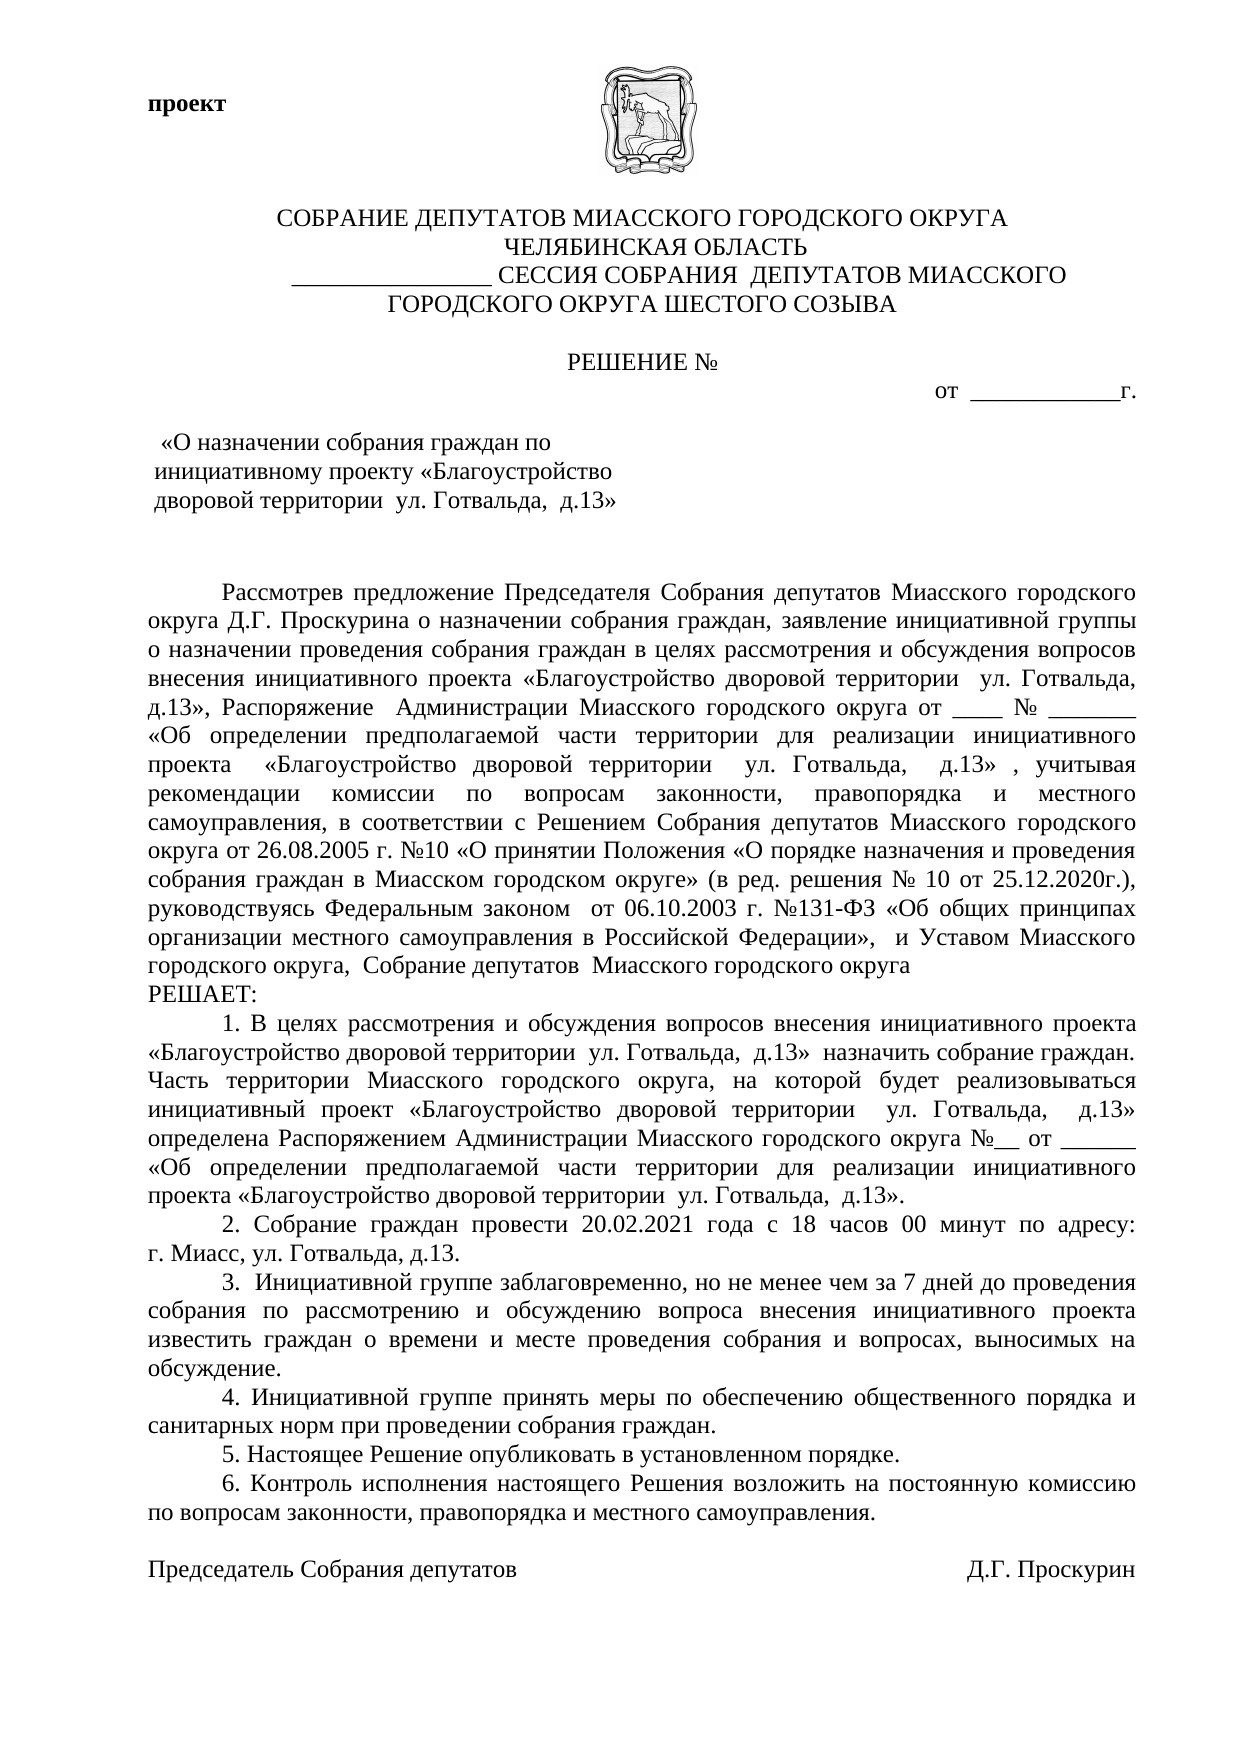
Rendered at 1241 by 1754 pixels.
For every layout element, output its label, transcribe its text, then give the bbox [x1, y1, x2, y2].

text РЕШЕНИЕ № [148, 347, 1137, 375]
text 1. В целях рассмотрения и обсуждения вопросов внесения инициативного проекта «Благоустройство дворовой территории ул. Готвальда, д.13» назначить собрание граждан. Часть территории Миасского городского округа, на которой будет реализовываться инициативный проект «Благоустройство дворовой территории ул. Готвальда, д.13» определена Распоряжением Администрации Миасского городского округа №__ от ______ «Об определении предполагаемой части территории для реализации инициативного проекта «Благоустройство дворовой территории ул. Готвальда, д.13». [148, 1008, 1137, 1209]
text ________________ СЕССИЯ СОБРАНИЯ ДЕПУТАТОВ МИАССКОГО ГОРОДСКОГО ОКРУГА ШЕСТОГО СОЗЫВА [148, 260, 1137, 318]
picture [599, 64, 699, 88]
text ЧЕЛЯБИНСКАЯ ОБЛАСТЬ [148, 232, 1137, 260]
text 4. Инициативной группе принять меры по обеспечению общественного порядка и санитарных норм при проведении собрания граждан. [148, 1382, 1137, 1439]
text 5. Настоящее Решение опубликовать в установленном порядке. [148, 1439, 1137, 1468]
text 2. Собрание граждан провести 20.02.2021 года с 18 часов 00 минут по адресу: г. Миасс, ул. Готвальда, д.13. [148, 1209, 1137, 1267]
picture [599, 117, 699, 177]
text проект [148, 88, 1137, 117]
text РЕШАЕТ: [148, 979, 1137, 1008]
text от ____________г. [148, 375, 1137, 404]
text 6. Контроль исполнения настоящего Решения возложить на постоянную комиссию по вопросам законности, правопорядка и местного самоуправления. [148, 1468, 1137, 1525]
text 3. Инициативной группе заблаговременно, но не менее чем за 7 дней до проведения собрания по рассмотрению и обсуждению вопроса внесения инициативного проекта известить граждан о времени и месте проведения собрания и вопросах, выносимых на обсуждение. [148, 1267, 1137, 1382]
text Рассмотрев предложение Председателя Собрания депутатов Миасского городского округа Д.Г. Проскурина о назначении собрания граждан, заявление инициативной группы о назначении проведения собрания граждан в целях рассмотрения и обсуждения вопросов внесения инициативного проекта «Благоустройство дворовой территории ул. Готвальда, д.13», Распоряжение Администрации Миасского городского округа от ____ № _______ «Об определении предполагаемой части территории для реализации инициативного проекта «Благоустройство дворовой территории ул. Готвальда, д.13» , учитывая рекомендации комиссии по вопросам законности, правопорядка и местного самоуправления, в соответствии с Решением Собрания депутатов Миасского городского округа от 26.08.2005 г. №10 «О принятии Положения «О порядке назначения и проведения собрания граждан в Миасском городском округе» (в ред. решения № 10 от 25.12.2020г.), руководствуясь Федеральным законом от 06.10.2003 г. №131-ФЗ «Об общих принципах организации местного самоуправления в Российской Федерации», и Уставом Миасского городского округа, Собрание депутатов Миасского городского округа [148, 577, 1137, 979]
text СОБРАНИЕ ДЕПУТАТОВ МИАССКОГО ГОРОДСКОГО ОКРУГА [148, 203, 1137, 232]
text Председатель Собрания депутатов Д.Г. Проскурин [148, 1554, 1137, 1583]
